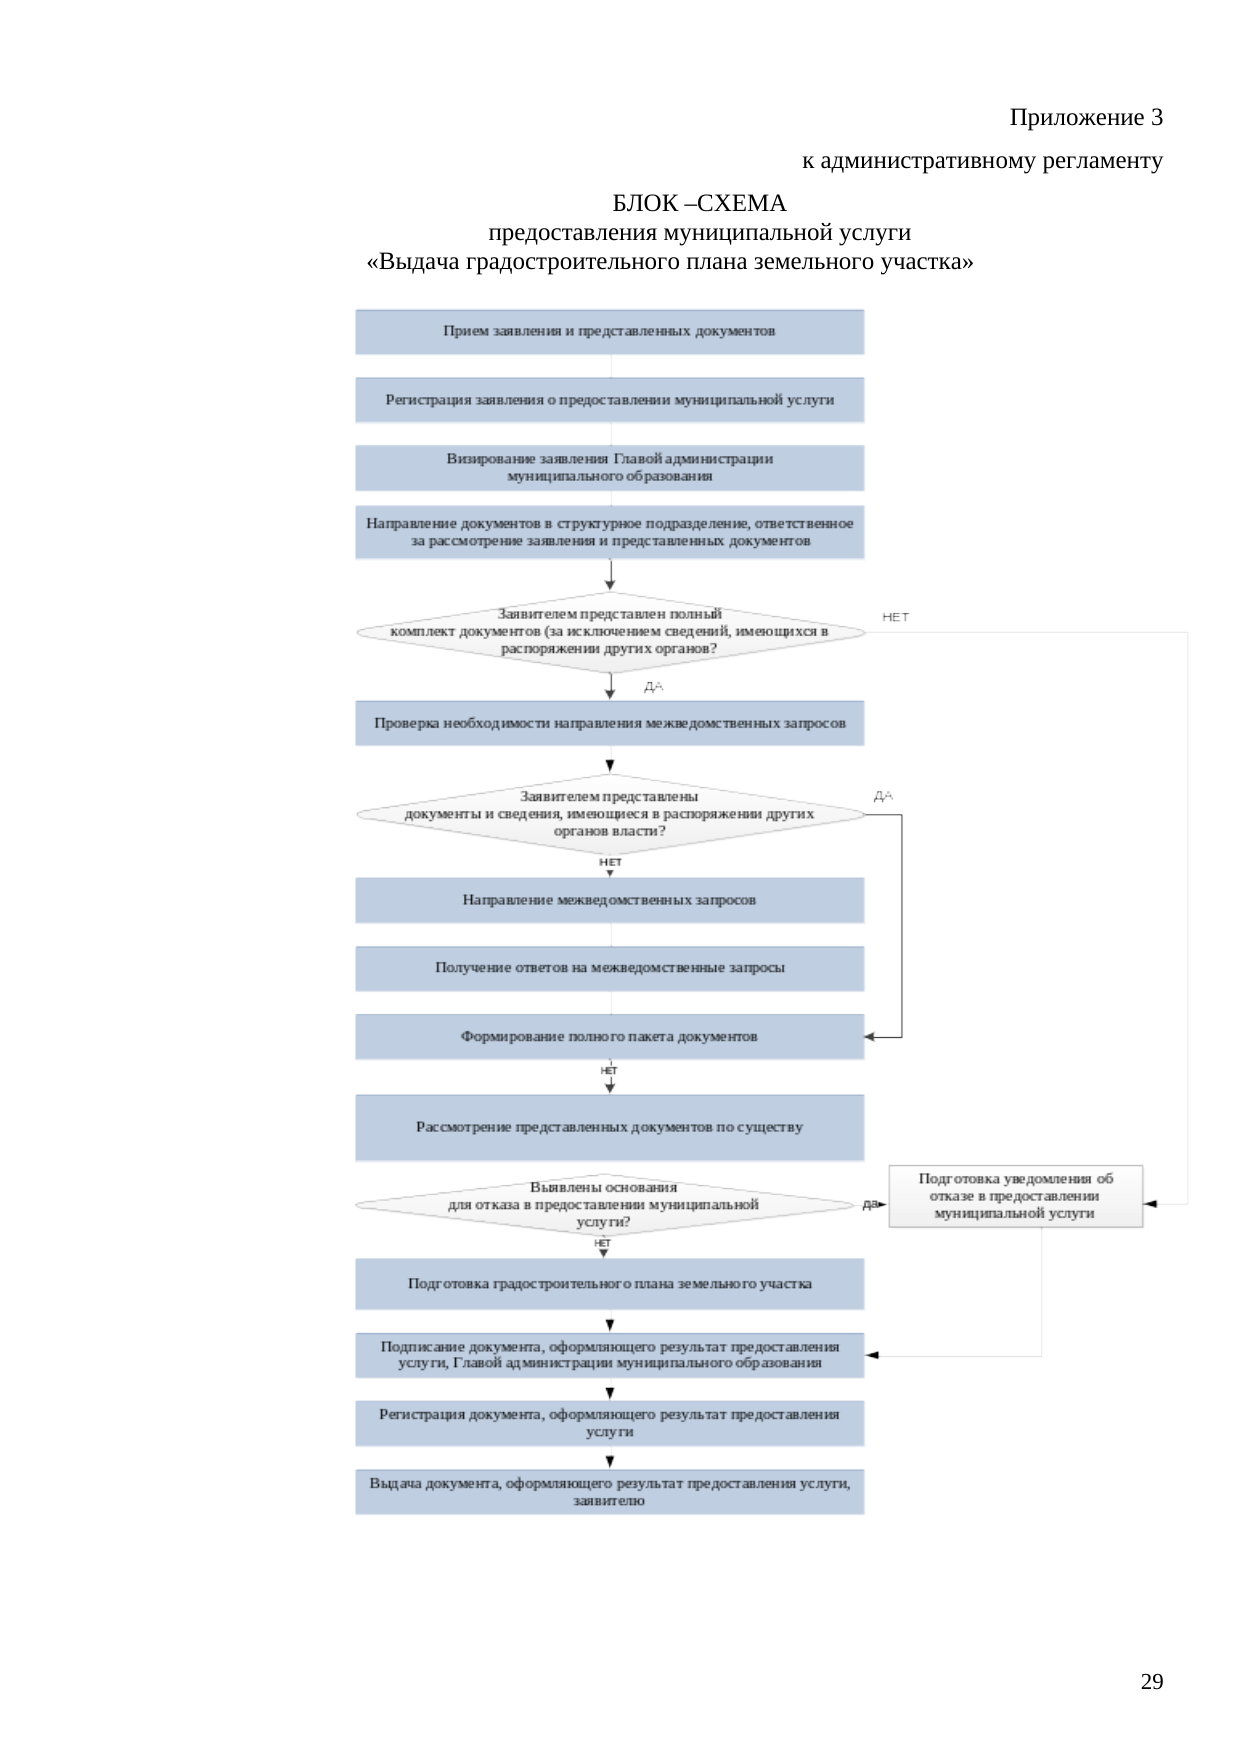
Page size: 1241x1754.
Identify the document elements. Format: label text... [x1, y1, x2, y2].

text БЛОК –СХЕМА [177, 188, 1163, 217]
text Приложение 3 [177, 102, 1163, 131]
text предоставления муниципальной услуги [177, 217, 1163, 246]
text к административному регламенту [177, 145, 1163, 174]
text «Выдача градостроительного плана земельного участка» [177, 246, 1163, 275]
